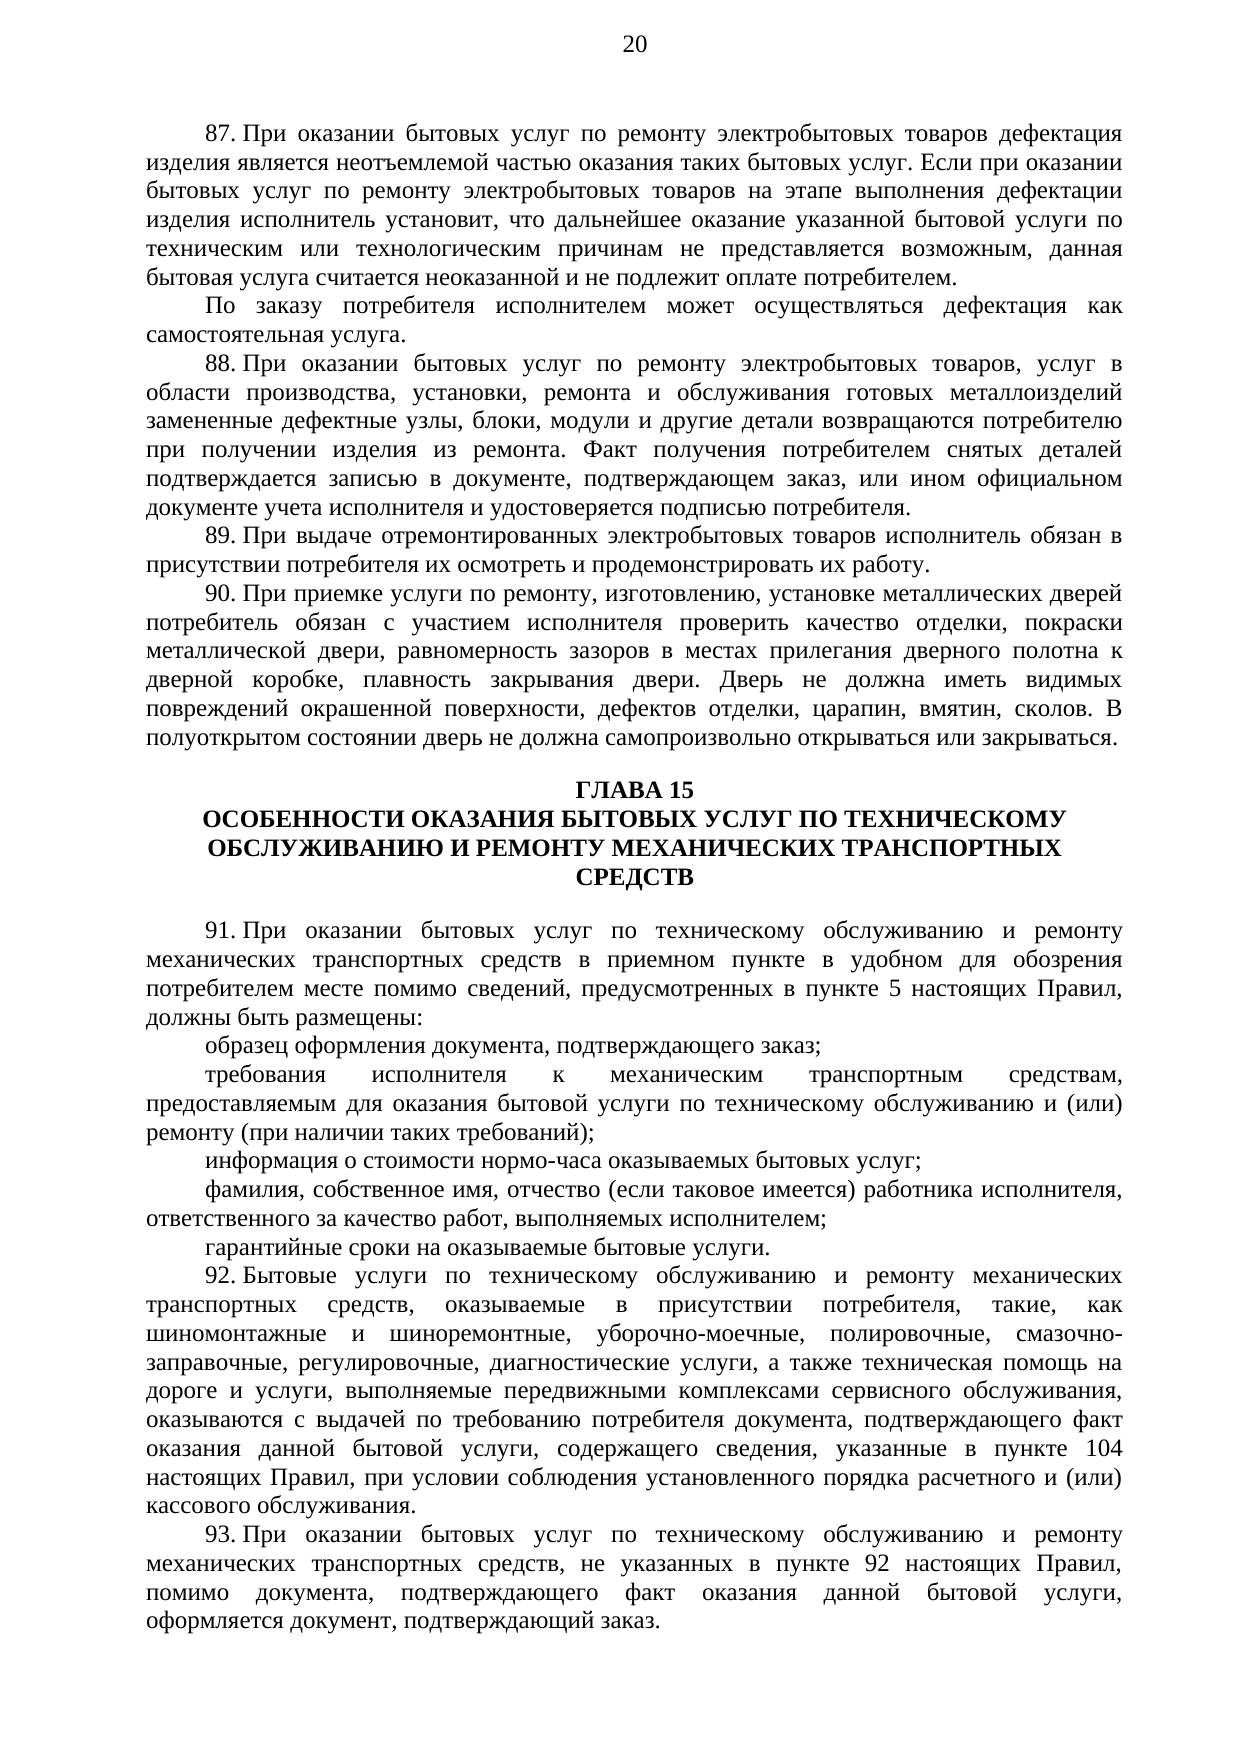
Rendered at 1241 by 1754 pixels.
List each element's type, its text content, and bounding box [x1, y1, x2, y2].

text 87. При оказании бытовых услуг по ремонту электробытовых товаров дефектация изделия является неотъемлемой частью оказания таких бытовых услуг. Если при оказании бытовых услуг по ремонту электробытовых товаров на этапе выполнения дефектации изделия исполнитель установит, что дальнейшее оказание указанной бытовой услуги по техническим или технологическим причинам не представляется возможным, данная бытовая услуга считается неоказанной и не подлежит оплате потребителем. [146, 118, 1123, 291]
text гарантийные сроки на оказываемые бытовые услуги. [146, 1232, 1123, 1261]
text 93. При оказании бытовых услуг по техническому обслуживанию и ремонту механических транспортных средств, не указанных в пункте 92 настоящих Правил, помимо документа, подтверждающего факт оказания данной бытовой услуги, оформляется документ, подтверждающий заказ. [146, 1519, 1123, 1634]
text образец оформления документа, подтверждающего заказ; [146, 1031, 1123, 1059]
text требования исполнителя к механическим транспортным средствам, предоставляемым для оказания бытовой услуги по техническому обслуживанию и (или) ремонту (при наличии таких требований); [146, 1059, 1123, 1146]
text 90. При приемке услуги по ремонту, изготовлению, установке металлических дверей потребитель обязан с участием исполнителя проверить качество отделки, покраски металлической двери, равномерность зазоров в местах прилегания дверного полотна к дверной коробке, плавность закрывания двери. Дверь не должна иметь видимых повреждений окрашенной поверхности, дефектов отделки, царапин, вмятин, сколов. В полуоткрытом состоянии дверь не должна самопроизвольно открываться или закрываться. [146, 578, 1123, 751]
text 89. При выдаче отремонтированных электробытовых товаров исполнитель обязан в присутствии потребителя их осмотреть и продемонстрировать их работу. [146, 521, 1123, 578]
text 91. При оказании бытовых услуг по техническому обслуживанию и ремонту механических транспортных средств в приемном пункте в удобном для обозрения потребителем месте помимо сведений, предусмотренных в пункте 5 настоящих Правил, должны быть размещены: [146, 916, 1123, 1031]
text информация о стоимости нормо-часа оказываемых бытовых услуг; [146, 1146, 1123, 1174]
text фамилия, собственное имя, отчество (если таковое имеется) работника исполнителя, ответственного за качество работ, выполняемых исполнителем; [146, 1174, 1123, 1232]
text 92. Бытовые услуги по техническому обслуживанию и ремонту механических транспортных средств, оказываемые в присутствии потребителя, такие, как шиномонтажные и шиноремонтные, уборочно-моечные, полировочные, смазочно-заправочные, регулировочные, диагностические услуги, а также техническая помощь на дороге и услуги, выполняемые передвижными комплексами сервисного обслуживания, оказываются с выдачей по требованию потребителя документа, подтверждающего факт оказания данной бытовой услуги, содержащего сведения, указанные в пункте 104 настоящих Правил, при условии соблюдения установленного порядка расчетного и (или) кассового обслуживания. [146, 1261, 1123, 1519]
text ГЛАВА 15 ОСОБЕННОСТИ ОКАЗАНИЯ БЫТОВЫХ УСЛУГ ПО ТЕХНИЧЕСКОМУ ОБСЛУЖИВАНИЮ И РЕМОНТУ МЕХАНИЧЕСКИХ ТРАНСПОРТНЫХ СРЕДСТВ [146, 776, 1123, 891]
text 88. При оказании бытовых услуг по ремонту электробытовых товаров, услуг в области производства, установки, ремонта и обслуживания готовых металлоизделий замененные дефектные узлы, блоки, модули и другие детали возвращаются потребителю при получении изделия из ремонта. Факт получения потребителем снятых деталей подтверждается записью в документе, подтверждающем заказ, или ином официальном документе учета исполнителя и удостоверяется подписью потребителя. [146, 348, 1123, 521]
text По заказу потребителя исполнителем может осуществляться дефектация как самостоятельная услуга. [146, 291, 1123, 348]
